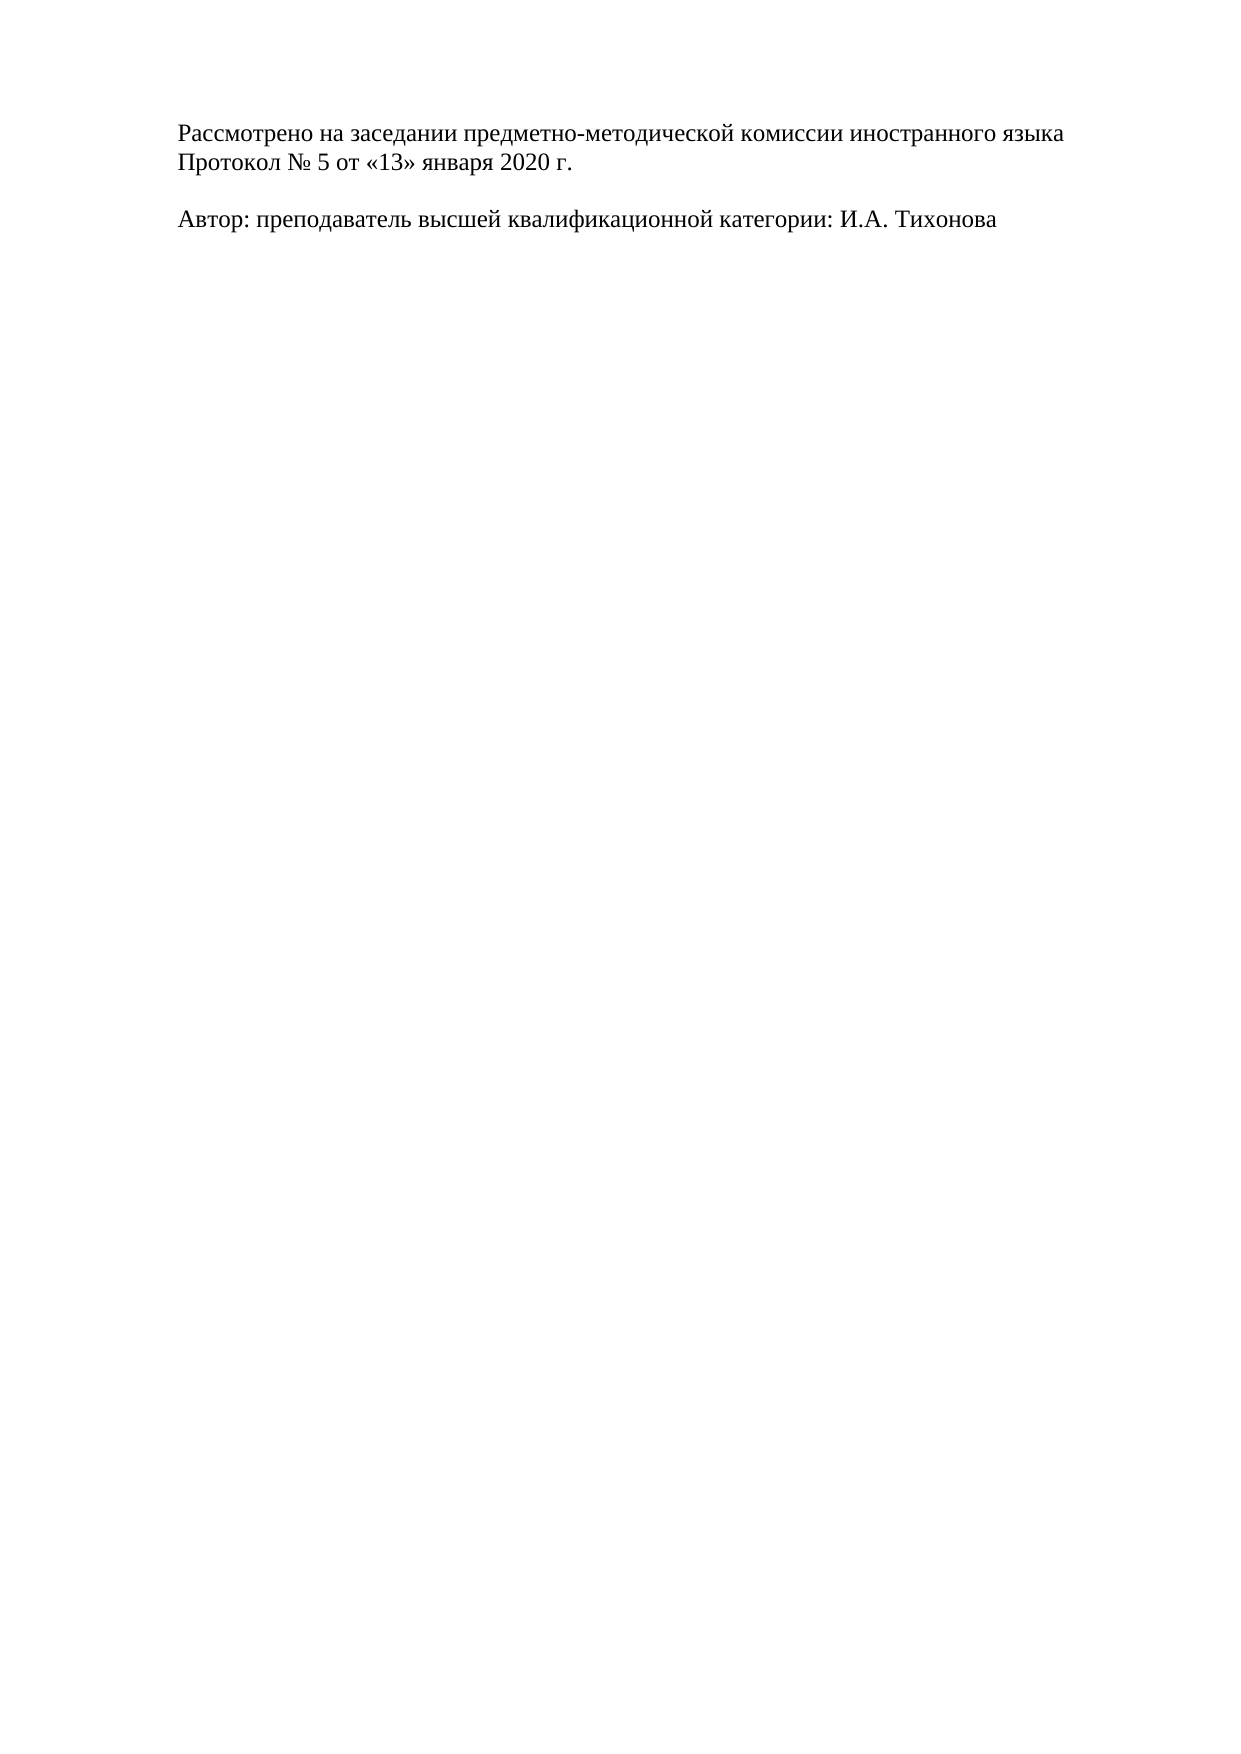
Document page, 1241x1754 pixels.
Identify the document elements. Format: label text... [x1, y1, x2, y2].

text Протокол № 5 от «13» января 2020 г. [177, 147, 1152, 176]
text Рассмотрено на заседании предметно-методической комиссии иностранного языка [177, 118, 1152, 147]
text Автор: преподаватель высшей квалификационной категории: И.А. Тихонова [177, 204, 1152, 233]
